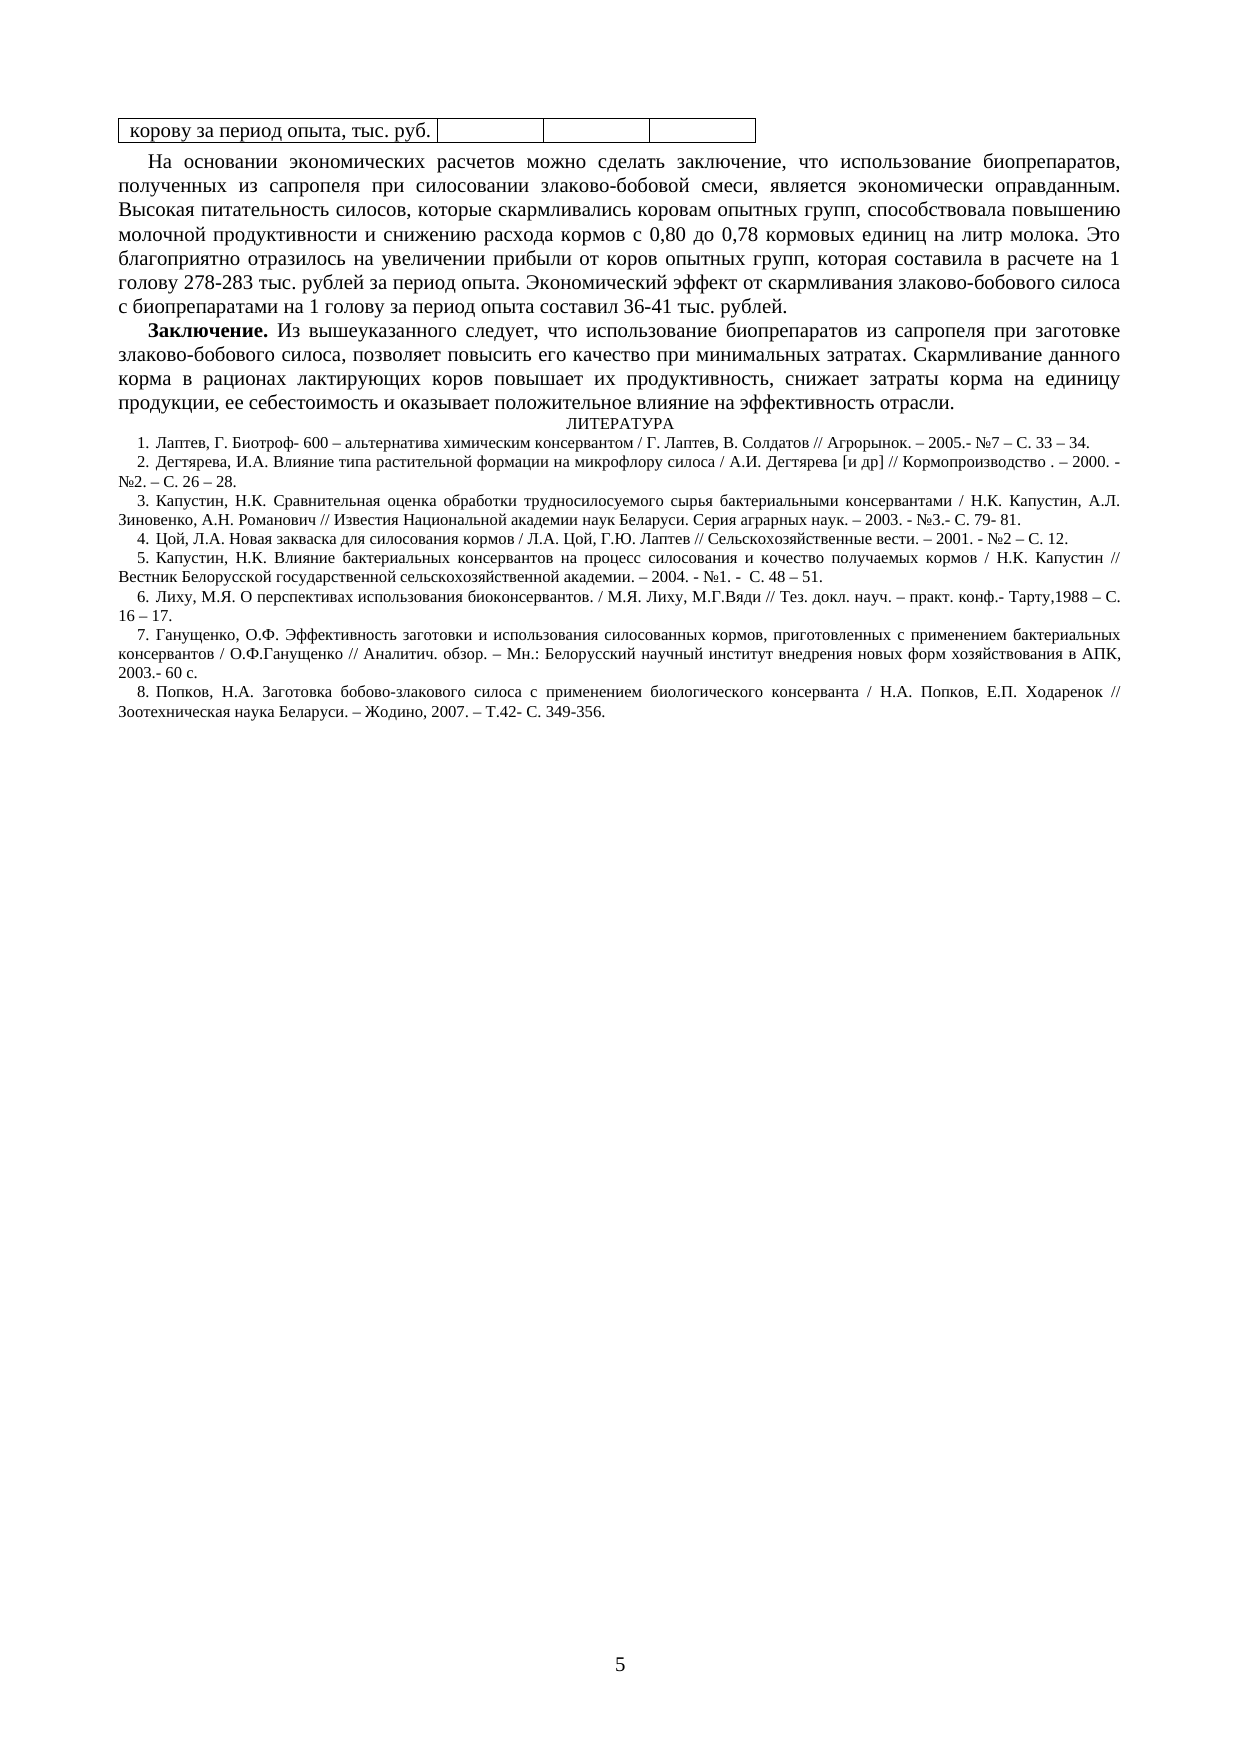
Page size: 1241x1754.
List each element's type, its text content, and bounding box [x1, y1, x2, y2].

table_cell 36 [544, 119, 649, 142]
table_cell - [438, 119, 543, 142]
list Капустин, Н.К. Сравнительная оценка обработки трудносилосуемого сырья бактериальными консервантами / Н.К. Капустин, А.Л. Зиновенко, А.Н. Романович // Известия Национальной академии наук Беларуси. Серия аграрных наук. – 2003. - №3.- С. 79- 81. [118, 491, 1122, 529]
table_cell 41 [650, 119, 755, 142]
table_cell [119, 119, 437, 142]
text ЛИТЕРАТУРА [118, 414, 1122, 433]
list Ганущенко, О.Ф. Эффективность заготовки и использования силосованных кормов, приготовленных с применением бактериальных консервантов / О.Ф.Ганущенко // Аналитич. обзор. – Мн.: Белорусский научный институт внедрения новых форм хозяйствования в АПК, 2003.- 60 с. [118, 625, 1122, 682]
list Лаптев, Г. Биотроф- 600 – альтернатива химическим консервантом / Г. Лаптев, В. Солдатов // Агрорынок. – 2005.- №7 – С. 33 – 34. [118, 433, 1122, 452]
list Попков, Н.А. Заготовка бобово-злакового силоса с применением биологического консерванта / Н.А. Попков, Е.П. Ходаренок // Зоотехническая наука Беларуси. – Жодино, 2007. – Т.42- С. 349-356. [118, 682, 1122, 721]
list Цой, Л.А. Новая закваска для силосования кормов / Л.А. Цой, Г.Ю. Лаптев // Сельскохозяйственные вести. – 2001. - №2 – С. 12. [118, 529, 1122, 548]
text Заключение. Из вышеуказанного следует, что использование биопрепаратов из сапропеля при заготовке злаково-бобового силоса, позволяет повысить его качество при минимальных затратах. Скармливание данного корма в рационах лактирующих коров повышает их продуктивность, снижает затраты корма на единицу продукции, ее себестоимость и оказывает положительное влияние на эффективность отрасли. [118, 318, 1122, 414]
list Дегтярева, И.А. Влияние типа растительной формации на микрофлору силоса / А.И. Дегтярева [и др] // Кормопроизводство . – 2000. - №2. – С. 26 – 28. [118, 452, 1122, 491]
text На основании экономических расчетов можно сделать заключение, что использование биопрепаратов, полученных из сапропеля при силосовании злаково-бобовой смеси, является экономически оправданным. Высокая питательность силосов, которые скармливались коровам опытных групп, способствовала повышению молочной продуктивности и снижению расхода кормов с 0,80 до 0,78 кормовых единиц на литр молока. Это благоприятно отразилось на увеличении прибыли от коров опытных групп, которая составила в расчете на 1 голову 278-283 тыс. рублей за период опыта. Экономический эффект от скармливания злаково-бобового силоса с биопрепаратами на 1 голову за период опыта составил 36-41 тыс. рублей. [118, 149, 1122, 318]
list Лиху, М.Я. О перспективах использования биоконсервантов. / М.Я. Лиху, М.Г.Вяди // Тез. докл. науч. – практ. конф.- Тарту,1988 – С. 16 – 17. [118, 586, 1122, 625]
list Капустин, Н.К. Влияние бактериальных консервантов на процесс силосования и кочество получаемых кормов / Н.К. Капустин // Вестник Белорусской государственной сельскохозяйственной академии. – 2004. - №1. - С. 48 – 51. [118, 548, 1122, 586]
